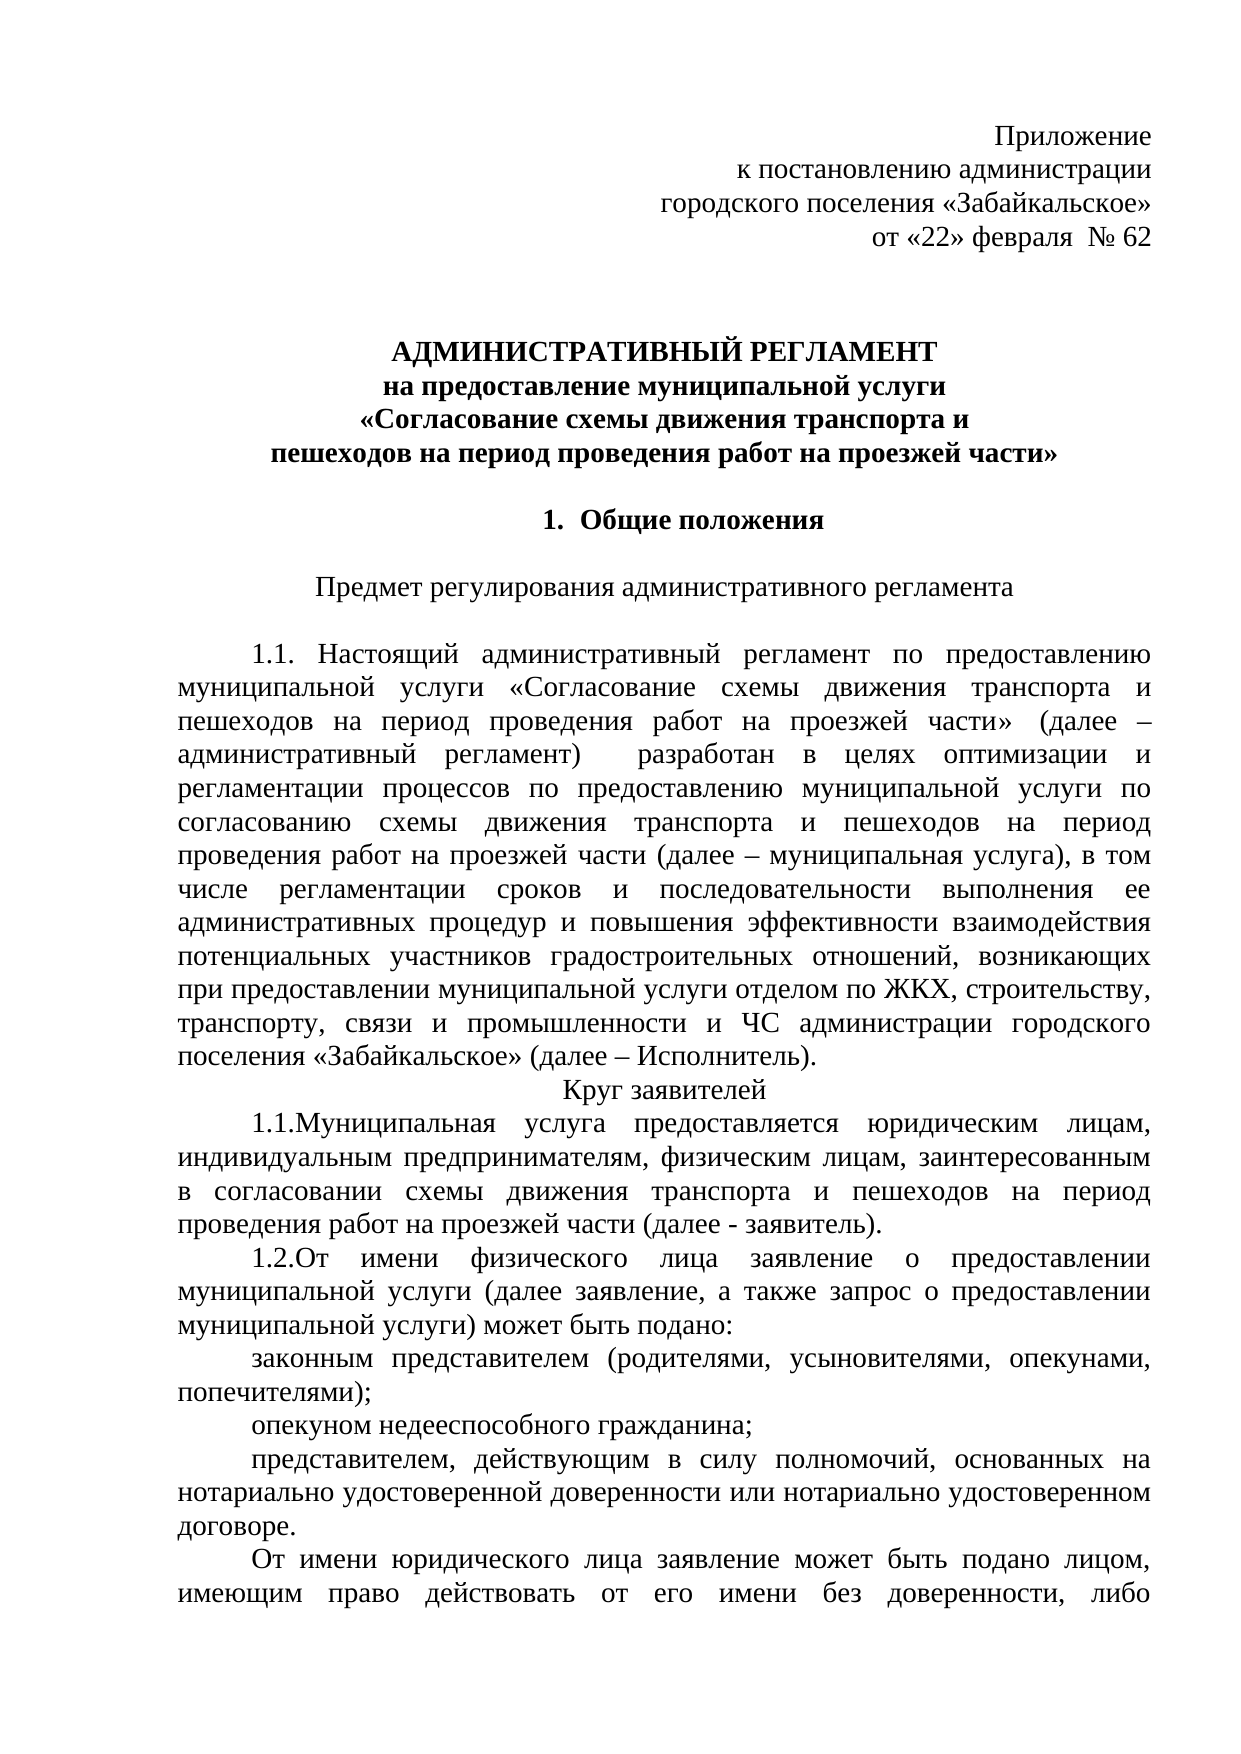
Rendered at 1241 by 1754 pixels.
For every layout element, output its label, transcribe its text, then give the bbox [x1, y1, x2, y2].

text 1.2.От имени физического лица заявление о предоставлении муниципальной услуги (далее заявление, а также запрос о предоставлении муниципальной услуги) может быть подано: [177, 1240, 1152, 1340]
title пешеходов на период проведения работ на проезжей части» [177, 435, 1152, 468]
text Предмет регулирования административного регламента [177, 569, 1152, 602]
text представителем, действующим в силу полномочий, основанных на нотариально удостоверенной доверенности или нотариально удостоверенном договоре. [177, 1441, 1152, 1542]
text на предоставление муниципальной услуги [177, 368, 1152, 401]
list Общие положения [215, 502, 1152, 535]
text Круг заявителей [177, 1072, 1152, 1106]
text 1.1.Муниципальная услуга предоставляется юридическим лицам, индивидуальным предпринимателям, физическим лицам, заинтересованным в согласовании схемы движения транспорта и пешеходов на период проведения работ на проезжей части (далее - заявитель). [177, 1106, 1152, 1240]
subtitle от «22» февраля № 62 [650, 219, 1152, 252]
text опекуном недееспособного гражданина; [177, 1407, 1152, 1441]
text городского поселения «Забайкальское» [177, 185, 1152, 219]
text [177, 1542, 1152, 1609]
text к постановлению администрации [177, 152, 1152, 185]
text АДМИНИСТРАТИВНЫЙ РЕГЛАМЕНТ [177, 334, 1152, 368]
text 1.1. Настоящий административный регламент по предоставлению муниципальной услуги «Согласование схемы движения транспорта и пешеходов на период проведения работ на проезжей части» (далее – административный регламент) разработан в целях оптимизации и регламентации процессов по предоставлению муниципальной услуги по согласованию схемы движения транспорта и пешеходов на период проведения работ на проезжей части (далее – муниципальная услуга), в том числе регламентации сроков и последовательности выполнения ее административных процедур и повышения эффективности взаимодействия потенциальных участников градостроительных отношений, возникающих при предоставлении муниципальной услуги отделом по ЖКХ, строительству, транспорту, связи и промышленности и ЧС администрации городского поселения «Забайкальское» (далее – Исполнитель). [177, 636, 1152, 1072]
text Приложение [177, 118, 1152, 152]
title «Согласование схемы движения транспорта и [177, 401, 1152, 435]
text законным представителем (родителями, усыновителями, опекунами, попечителями); [177, 1340, 1152, 1407]
